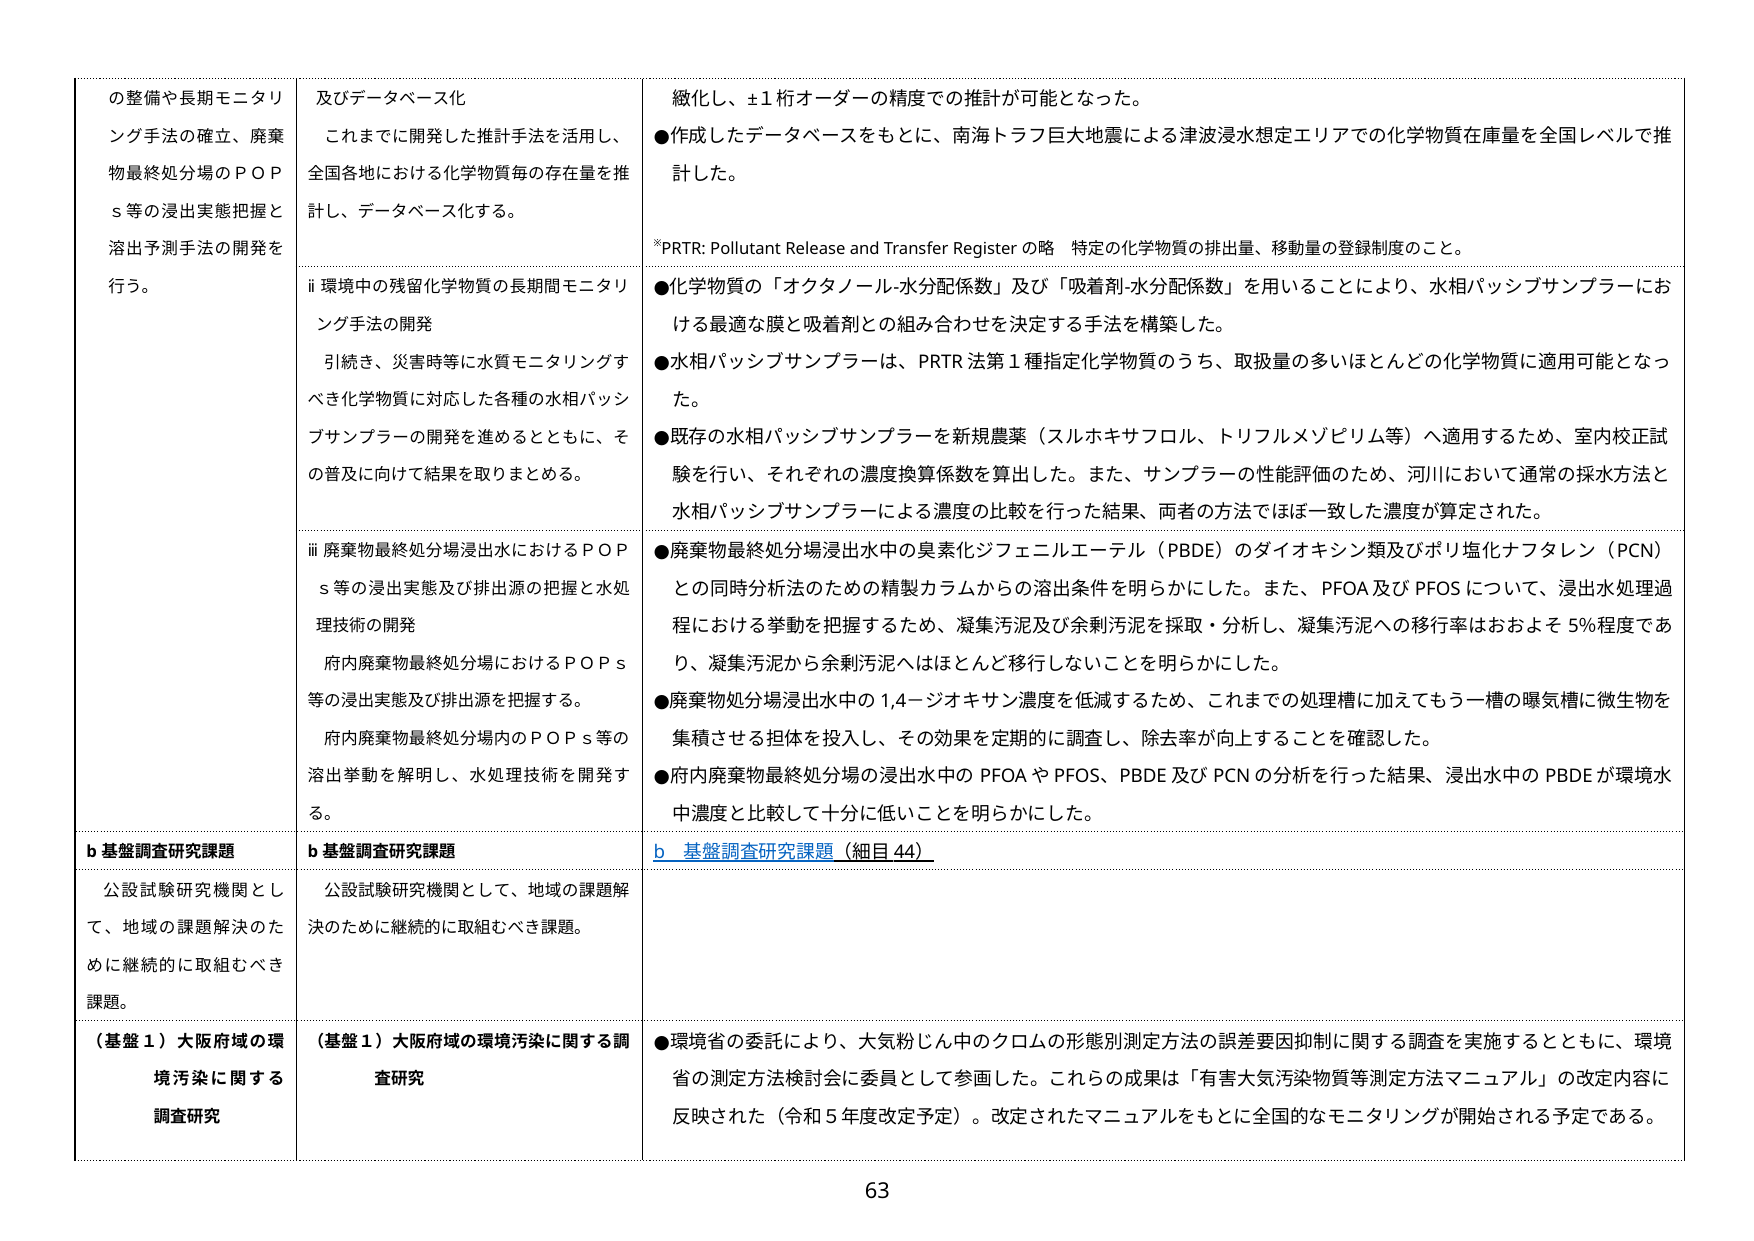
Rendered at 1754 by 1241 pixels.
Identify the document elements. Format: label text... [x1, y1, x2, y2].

table_cell b 基盤調査研究課題（細目44） [643, 831, 1684, 869]
table_cell b 基盤調査研究課題 [297, 831, 642, 869]
table_cell ⅱ 環境中の残留化学物質の長期間モニタリング手法の開発 引続き、災害時等に水質モニタリングすべき化学物質に対応した各種の水相パッシブサンプラーの開発を進めるとともに、その普及に向けて結果を取りまとめる。 [297, 266, 642, 529]
table_cell ●化学物質の「オクタノール-水分配係数」及び「吸着剤-水分配係数」を用いることにより、水相パッシブサンプラーにおける最適な膜と吸着剤との組み合わせを決定する手法を構築した。 ●水相パッシブサンプラーは、PRTR法第１種指定化学物質のうち、取扱量の多いほとんどの化学物質に適用可能となった。 ●既存の水相パッシブサンプラーを新規農薬（スルホキサフロル、トリフルメゾピリム等）へ適用するため、室内校正試験を行い、それぞれの濃度換算係数を算出した。また、サンプラーの性能評価のため、河川において通常の採水方法と水相パッシブサンプラーによる濃度の比較を行った結果、両者の方法でほぼ一致した濃度が算定された。 [643, 266, 1684, 529]
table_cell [643, 1020, 1684, 1160]
table_cell [643, 869, 1684, 1020]
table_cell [643, 78, 1684, 266]
table_cell 公設試験研究機関として、地域の課題解決のために継続的に取組むべき課題。 [76, 869, 296, 1020]
table_cell 公設試験研究機関として、地域の課題解決のために継続的に取組むべき課題。 [297, 869, 642, 1020]
table_cell ●廃棄物最終処分場浸出水中の臭素化ジフェニルエーテル（PBDE）のダイオキシン類及びポリ塩化ナフタレン（PCN）との同時分析法のための精製カラムからの溶出条件を明らかにした。また、PFOA及びPFOSについて、浸出水処理過程における挙動を把握するため、凝集汚泥及び余剰汚泥を採取・分析し、凝集汚泥への移行率はおおよそ5％程度であり、凝集汚泥から余剰汚泥へはほとんど移行しないことを明らかにした。 ●廃棄物処分場浸出水中の1,4－ジオキサン濃度を低減するため、これまでの処理槽に加えてもう一槽の曝気槽に微生物を集積させる担体を投入し、その効果を定期的に調査し、除去率が向上することを確認した。 ●府内廃棄物最終処分場の浸出水中のPFOAやPFOS、PBDE及びPCNの分析を行った結果、浸出水中のPBDEが環境水中濃度と比較して十分に低いことを明らかにした。 [643, 530, 1684, 831]
table_cell ⅲ 廃棄物最終処分場浸出水におけるＰＯＰｓ等の浸出実態及び排出源の把握と水処理技術の開発 府内廃棄物最終処分場におけるＰＯＰｓ等の浸出実態及び排出源を把握する。 府内廃棄物最終処分場内のＰＯＰｓ等の溶出挙動を解明し、水処理技術を開発する。 [297, 530, 642, 831]
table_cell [297, 78, 642, 266]
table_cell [76, 1020, 296, 1160]
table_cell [297, 1020, 642, 1160]
table_cell b 基盤調査研究課題 [76, 831, 296, 869]
